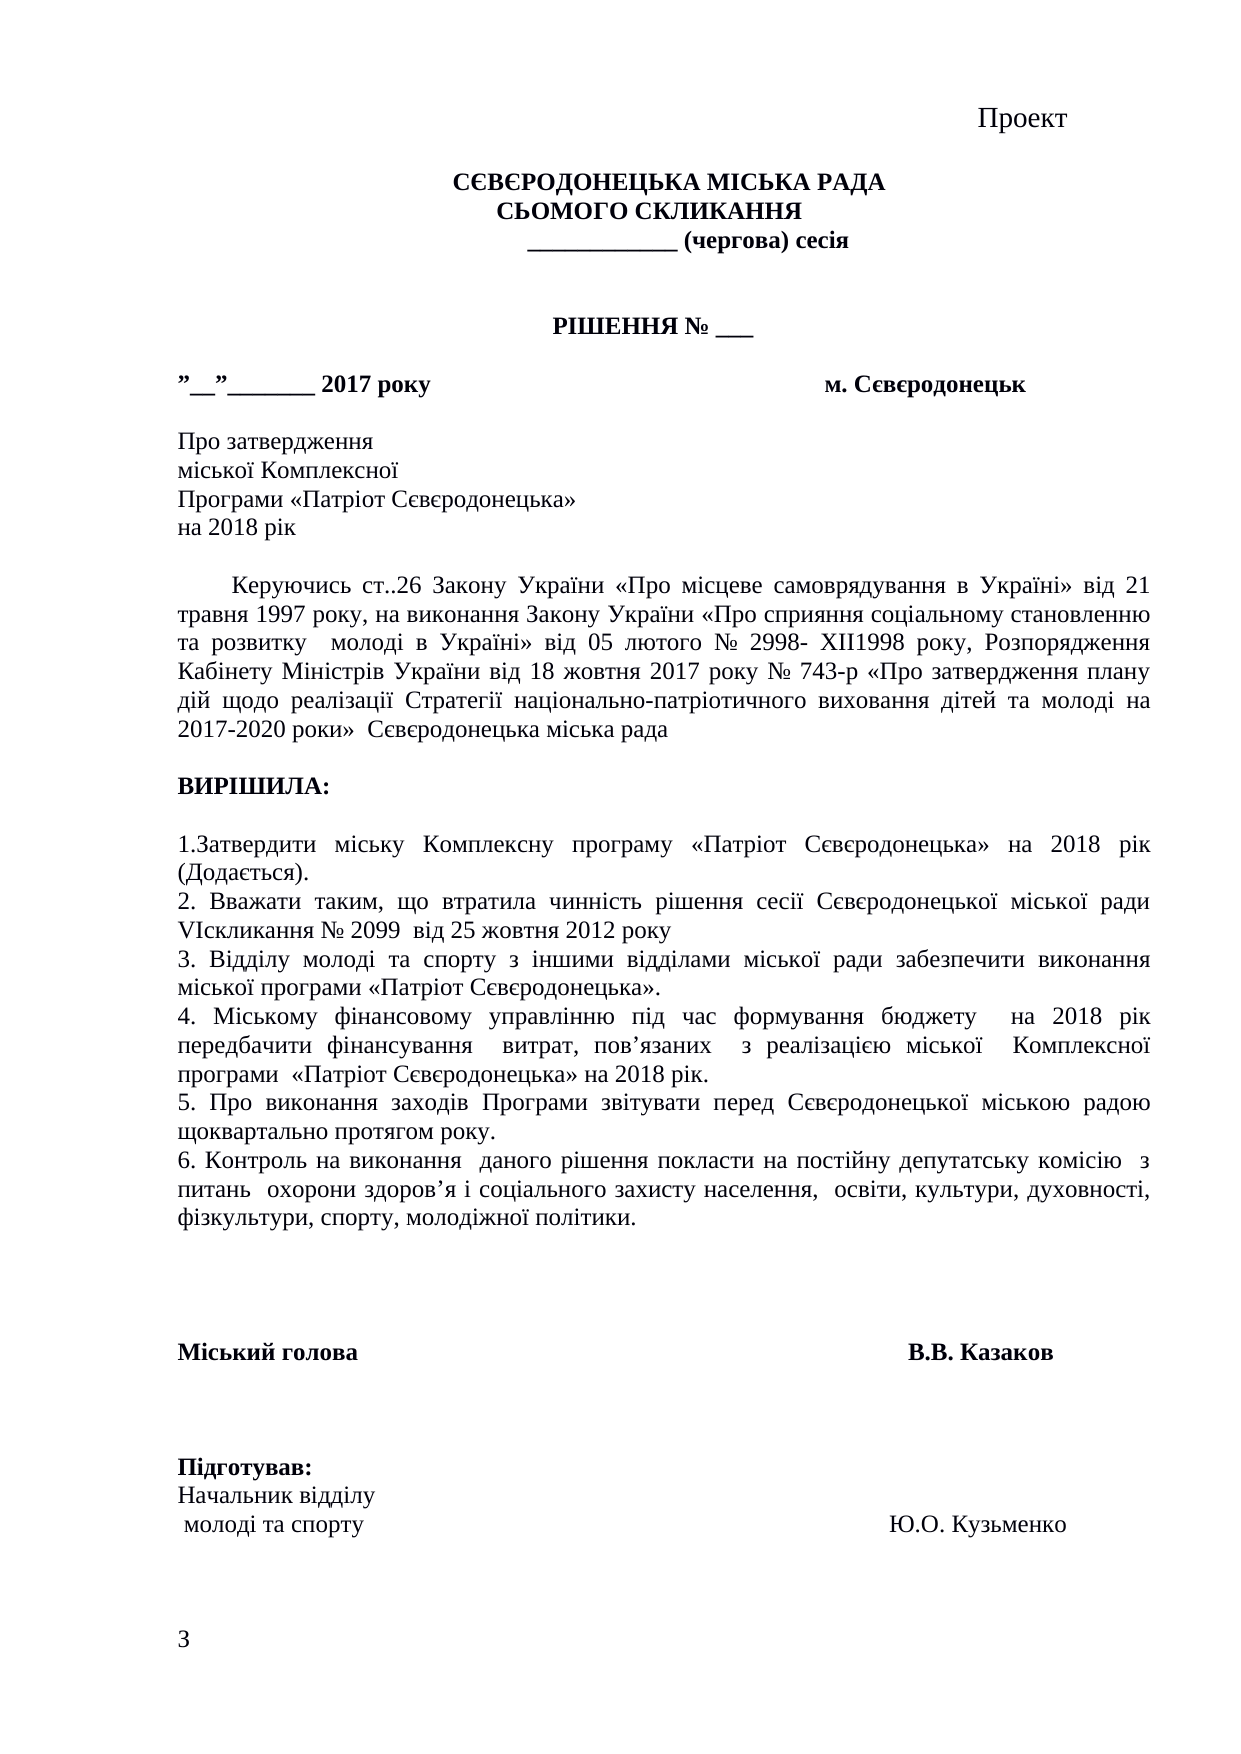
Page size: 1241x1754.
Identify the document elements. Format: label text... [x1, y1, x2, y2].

text СЬОМОГО СКЛИКАННЯ [177, 196, 1152, 225]
text СЄВЄРОДОНЕЦЬКА МІСЬКА РАДА [177, 167, 1152, 196]
text 1.Затвердити міську Комплексну програму «Патріот Сєвєродонецька» на 2018 рік (Додається). [177, 829, 1152, 886]
text Програми «Патріот Сєвєродонецька» [177, 484, 1152, 512]
text молоді та спорту Ю.О. Кузьменко [177, 1509, 1152, 1538]
text 6. Контроль на виконання даного рішення покласти на постійну депутатську комісію з питань охорони здоров’я і соціального захисту населення, освіти, культури, духовності, фізкультури, спорту, молодіжної політики. [177, 1145, 1152, 1231]
text ВИРІШИЛА: [177, 771, 1152, 800]
text міської Комплексної [177, 455, 1152, 484]
text ”__”_______ 2017 року м. Сєвєродонецьк [177, 369, 1152, 397]
text 3. Відділу молоді та спорту з іншими відділами міської ради забезпечити виконання міської програми «Патріот Сєвєродонецька». [177, 944, 1152, 1001]
text З [177, 1624, 1152, 1653]
text Міський голова В.В. Казаков [177, 1337, 1152, 1366]
text 5. Про виконання заходів Програми звітувати перед Сєвєродонецької міською радою щоквартально протягом року. [177, 1087, 1152, 1145]
text РІШЕННЯ № ___ [177, 311, 1152, 340]
text Підготував: [177, 1452, 1152, 1480]
text ____________ (чергова) сесія [177, 225, 1152, 254]
text Проект [177, 100, 1152, 134]
text на 2018 рік [177, 512, 1152, 541]
text Керуючись ст..26 Закону України «Про місцеве самоврядування в Україні» від 21 травня 1997 року, на виконання Закону України «Про сприяння соціальному становленню та розвитку молоді в Україні» від 05 лютого № 2998- ХІІ1998 року, Розпорядження Кабінету Міністрів України від 18 жовтня 2017 року № 743-р «Про затвердження плану дій щодо реалізації Стратегії національно-патріотичного виховання дітей та молоді на 2017-2020 роки» Сєвєродонецька міська рада [177, 570, 1152, 742]
text Про затвердження [177, 426, 1152, 455]
text 4. Міському фінансовому управлінню під час формування бюджету на 2018 рік передбачити фінансування витрат, пов’язаних з реалізацією міської Комплексної програми «Патріот Сєвєродонецька» на 2018 рік. [177, 1001, 1152, 1087]
text Начальник відділу [177, 1480, 1152, 1509]
text 2. Вважати таким, що втратила чинність рішення сесії Сєвєродонецької міської ради VIскликання № 2099 від 25 жовтня 2012 року [177, 886, 1152, 944]
